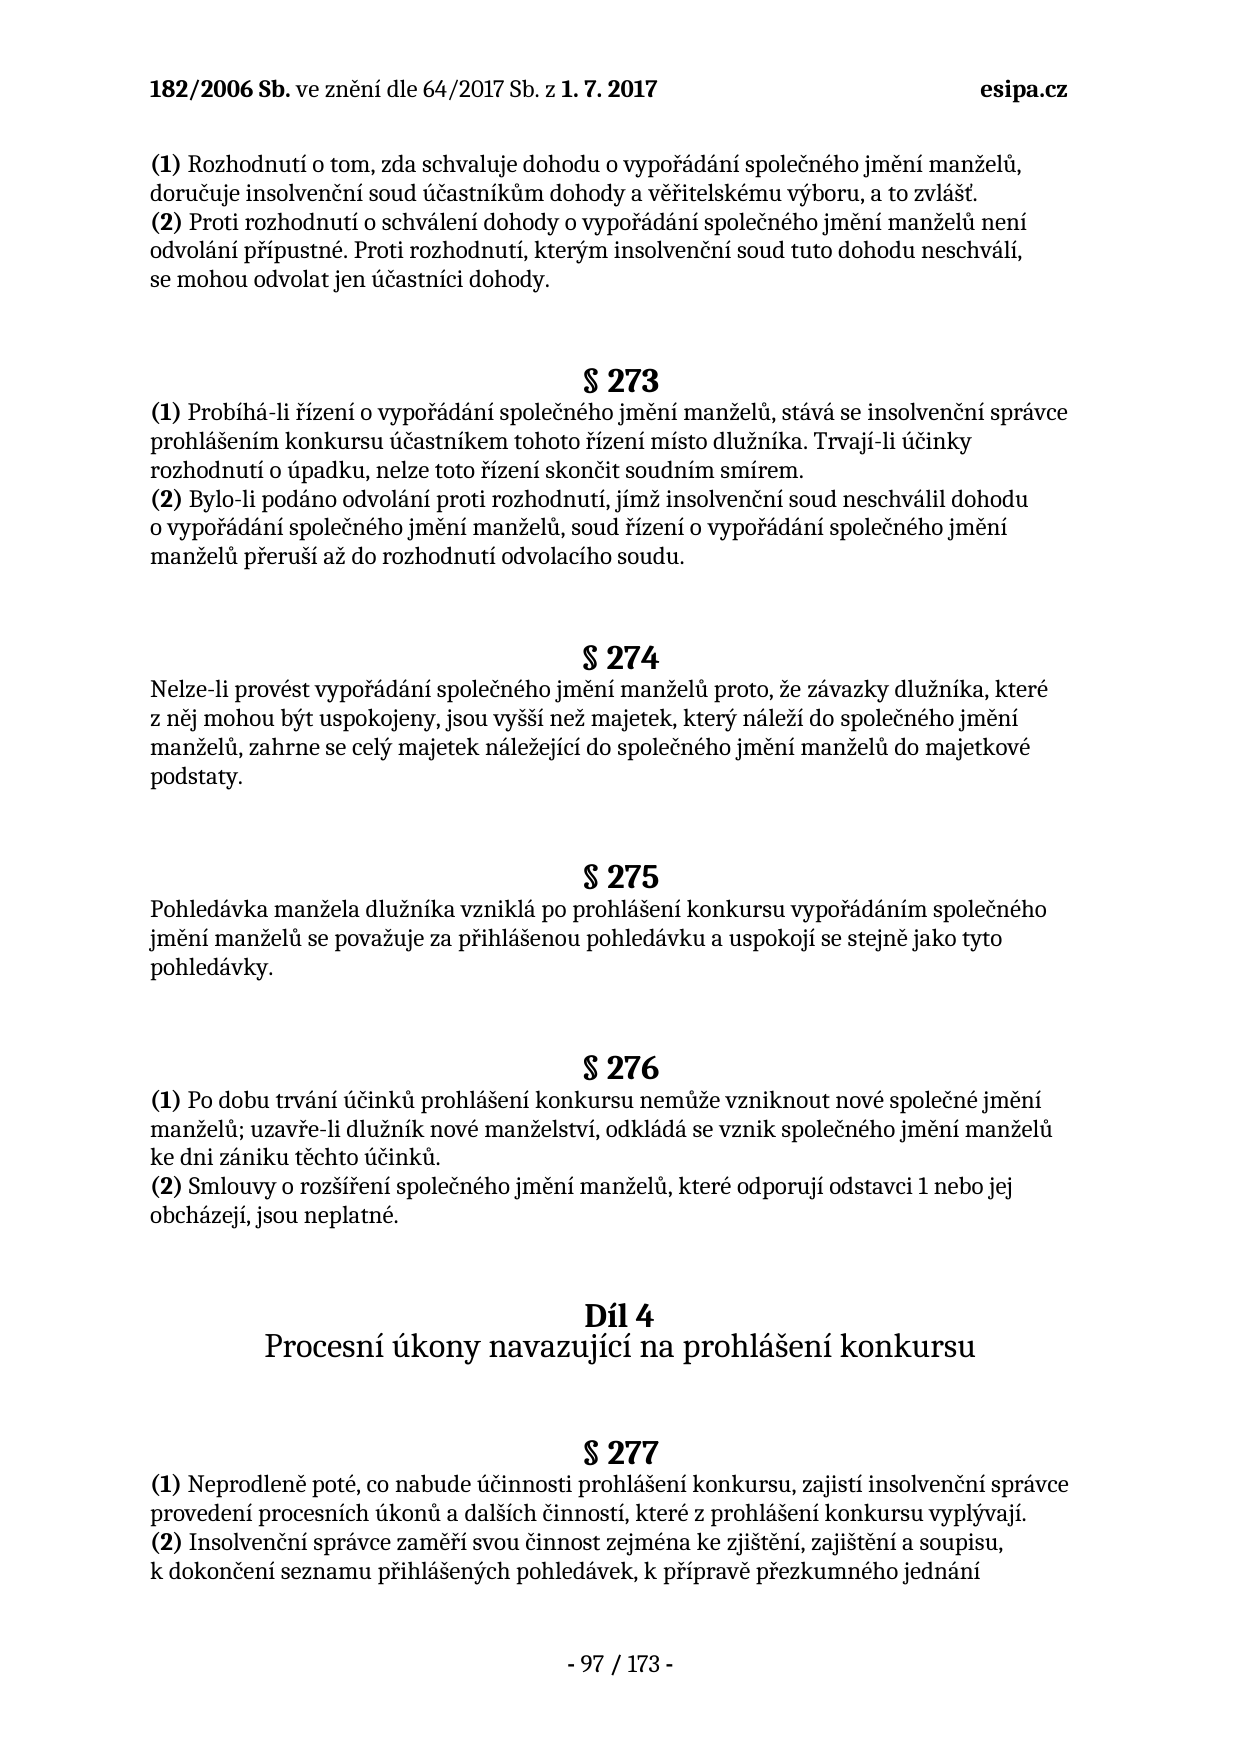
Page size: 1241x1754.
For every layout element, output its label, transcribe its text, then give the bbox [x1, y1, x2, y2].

text (2) Proti rozhodnutí o schválení dohody o vypořádání společného jmění manželů není odvolání přípustné. Proti rozhodnutí, kterým insolvenční soud tuto dohodu neschválí, se mohou odvolat jen účastníci dohody. [150, 207, 1090, 294]
subtitle Díl 4 -Procesní úkony navazující na prohlášení konkursu [150, 1302, 1090, 1366]
subtitle § 276 [150, 1054, 1090, 1086]
text (1) Probíhá-li řízení o vypořádání společného jmění manželů, stává se insolvenční správce prohlášením konkursu účastníkem tohoto řízení místo dlužníka. Trvají-li účinky rozhodnutí o úpadku, nelze toto řízení skončit soudním smírem. [150, 398, 1090, 484]
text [150, 1528, 1090, 1585]
subtitle § 273 [150, 367, 1090, 398]
subtitle § 275 [150, 863, 1090, 895]
subtitle § 274 [150, 644, 1090, 675]
text (2) Bylo-li podáno odvolání proti rozhodnutí, jímž insolvenční soud neschválil dohodu o vypořádání společného jmění manželů, soud řízení o vypořádání společného jmění manželů přeruší až do rozhodnutí odvolacího soudu. [150, 484, 1090, 571]
text (1) Neprodleně poté, co nabude účinnosti prohlášení konkursu, zajistí insolvenční správce provedení procesních úkonů a dalších činností, které z prohlášení konkursu vyplývají. [150, 1470, 1090, 1528]
text Nelze-li provést vypořádání společného jmění manželů proto, že závazky dlužníka, které z něj mohou být uspokojeny, jsou vyšší než majetek, který náleží do společného jmění manželů, zahrne se celý majetek náležející do společného jmění manželů do majetkové podstaty. [150, 675, 1090, 790]
text (1) Po dobu trvání účinků prohlášení konkursu nemůže vzniknout nové společné jmění manželů; uzavře-li dlužník nové manželství, odkládá se vznik společného jmění manželů ke dni zániku těchto účinků. [150, 1086, 1090, 1172]
subtitle § 277 [150, 1439, 1090, 1470]
text (1) Rozhodnutí o tom, zda schvaluje dohodu o vypořádání společného jmění manželů, doručuje insolvenční soud účastníkům dohody a věřitelskému výboru, a to zvlášť. [150, 150, 1090, 207]
text (2) Smlouvy o rozšíření společného jmění manželů, které odporují odstavci 1 nebo jej obcházejí, jsou neplatné. [150, 1172, 1090, 1229]
text Pohledávka manžela dlužníka vzniklá po prohlášení konkursu vypořádáním společného jmění manželů se považuje za přihlášenou pohledávku a uspokojí se stejně jako tyto pohledávky. [150, 895, 1090, 981]
